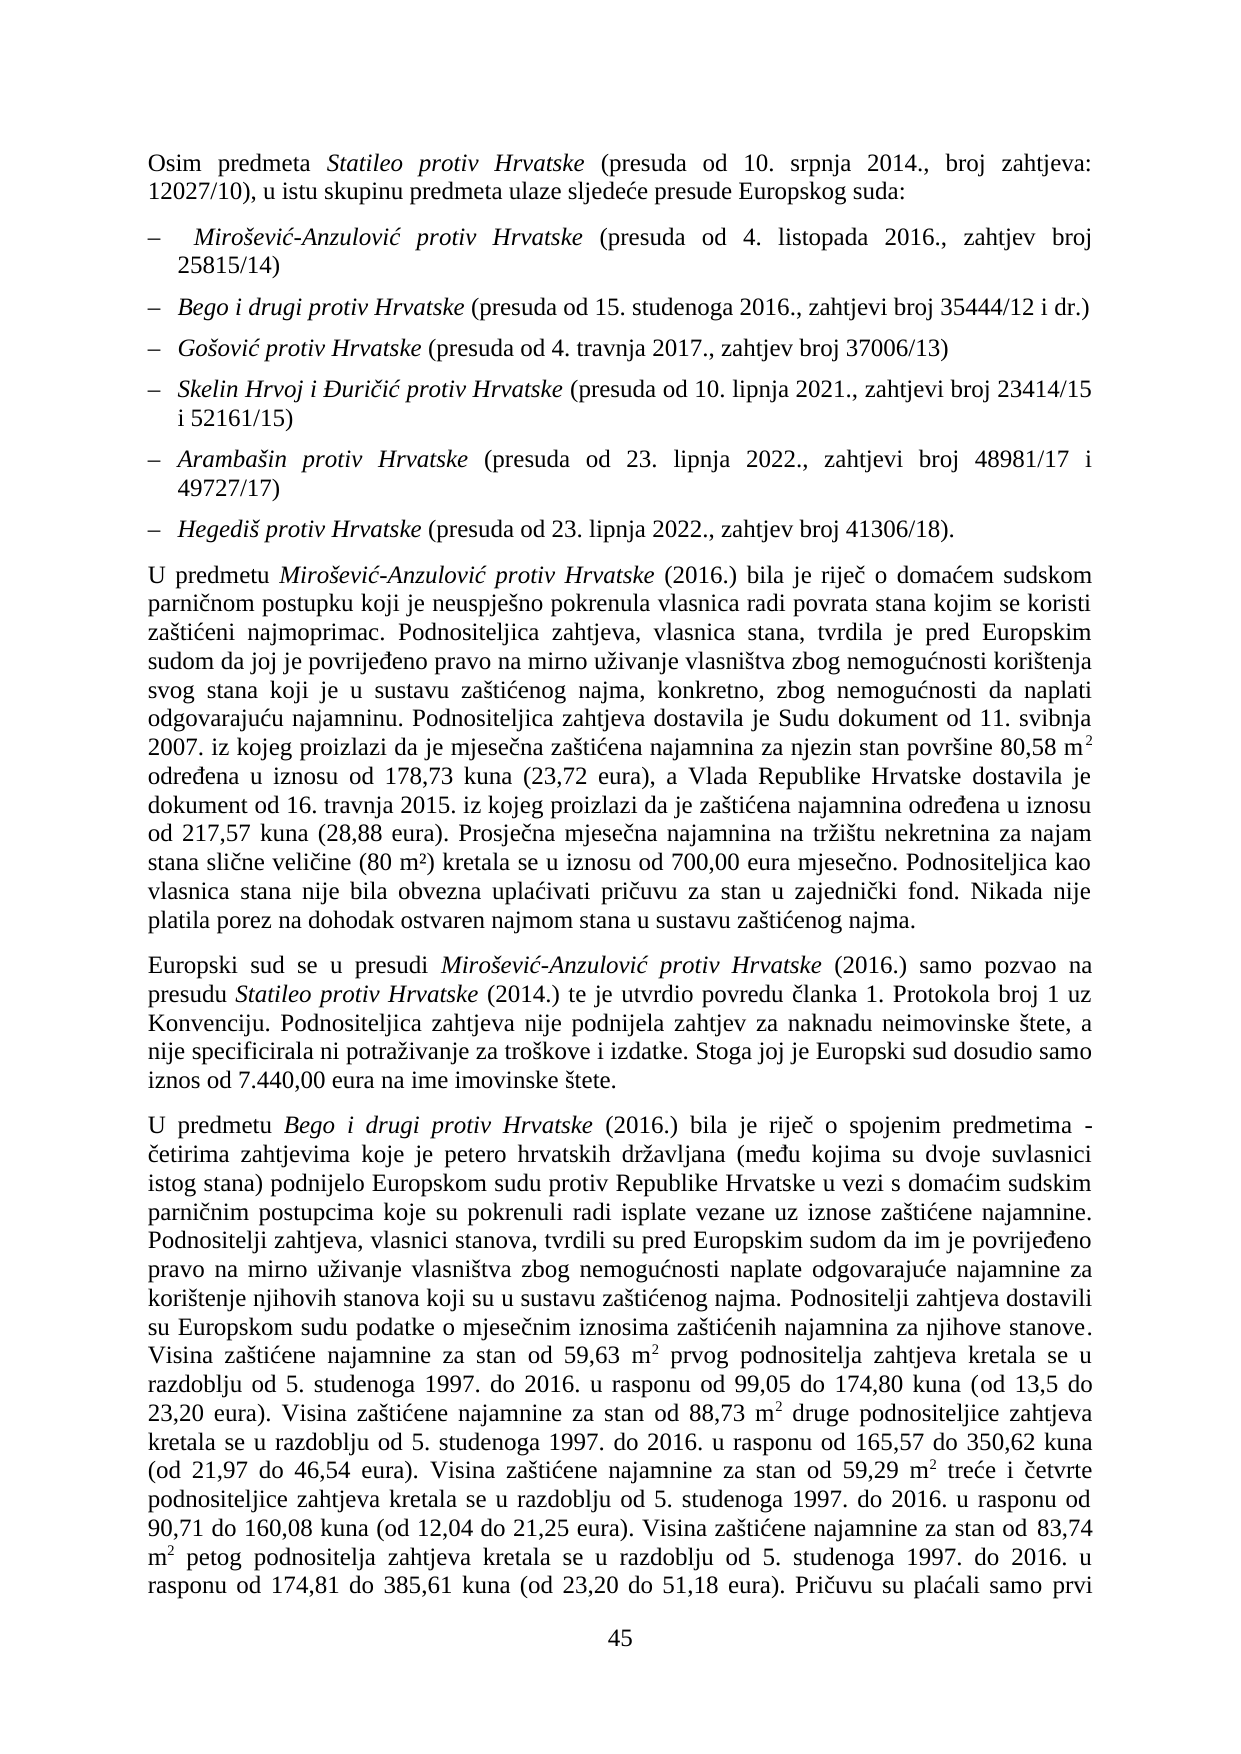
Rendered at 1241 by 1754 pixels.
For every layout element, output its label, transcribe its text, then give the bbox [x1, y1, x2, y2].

list Skelin Hrvoj i Đuričić protiv Hrvatske (presuda od 10. lipnja 2021., zahtjevi broj 23414/15 i 52161/15) [148, 374, 1093, 432]
list Gošović protiv Hrvatske (presuda od 4. travnja 2017., zahtjev broj 37006/13) [148, 333, 1093, 362]
text Osim predmeta Statileo protiv Hrvatske (presuda od 10. srpnja 2014., broj zahtjeva: 12027/10), u istu skupinu predmeta ulaze sljedeće presude Europskog suda: [148, 148, 1093, 205]
list Hegediš protiv Hrvatske (presuda od 23. lipnja 2022., zahtjev broj 41306/18). [148, 514, 1093, 543]
text U predmetu Mirošević-Anzulović protiv Hrvatske (2016.) bila je riječ o domaćem sudskom parničnom postupku koji je neuspješno pokrenula vlasnica radi povrata stana kojim se koristi zaštićeni najmoprimac. Podnositeljica zahtjeva, vlasnica stana, tvrdila je pred Europskim sudom da joj je povrijeđeno pravo na mirno uživanje vlasništva zbog nemogućnosti korištenja svog stana koji je u sustavu zaštićenog najma, konkretno, zbog nemogućnosti da naplati odgovarajuću najamninu. Podnositeljica zahtjeva dostavila je Sudu dokument od 11. svibnja 2007. iz kojeg proizlazi da je mjesečna zaštićena najamnina za njezin stan površine 80,58 m2 određena u iznosu od 178,73 kuna (23,72 eura), a Vlada Republike Hrvatske dostavila je dokument od 16. travnja 2015. iz kojeg proizlazi da je zaštićena najamnina određena u iznosu od 217,57 kuna (28,88 eura). Prosječna mjesečna najamnina na tržištu nekretnina za najam stana slične veličine (80 m²) kretala se u iznosu od 700,00 eura mjesečno. Podnositeljica kao vlasnica stana nije bila obvezna uplaćivati pričuvu za stan u zajednički fond. Nikada nije platila porez na dohodak ostvaren najmom stana u sustavu zaštićenog najma. [148, 560, 1093, 933]
list Arambašin protiv Hrvatske (presuda od 23. lipnja 2022., zahtjevi broj 48981/17 i 49727/17) [148, 444, 1093, 502]
text Europski sud se u presudi Mirošević-Anzulović protiv Hrvatske (2016.) samo pozvao na presudu Statileo protiv Hrvatske (2014.) te je utvrdio povredu članka 1. Protokola broj 1 uz Konvenciju. Podnositeljica zahtjeva nije podnijela zahtjev za naknadu neimovinske štete, a nije specificirala ni potraživanje za troškove i izdatke. Stoga joj je Europski sud dosudio samo iznos od 7.440,00 eura na ime imovinske štete. [148, 950, 1093, 1094]
list Mirošević-Anzulović protiv Hrvatske (presuda od 4. listopada 2016., zahtjev broj 25815/14) [148, 222, 1093, 279]
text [148, 1111, 1093, 1599]
list Bego i drugi protiv Hrvatske (presuda od 15. studenoga 2016., zahtjevi broj 35444/12 i dr.) [148, 292, 1093, 321]
